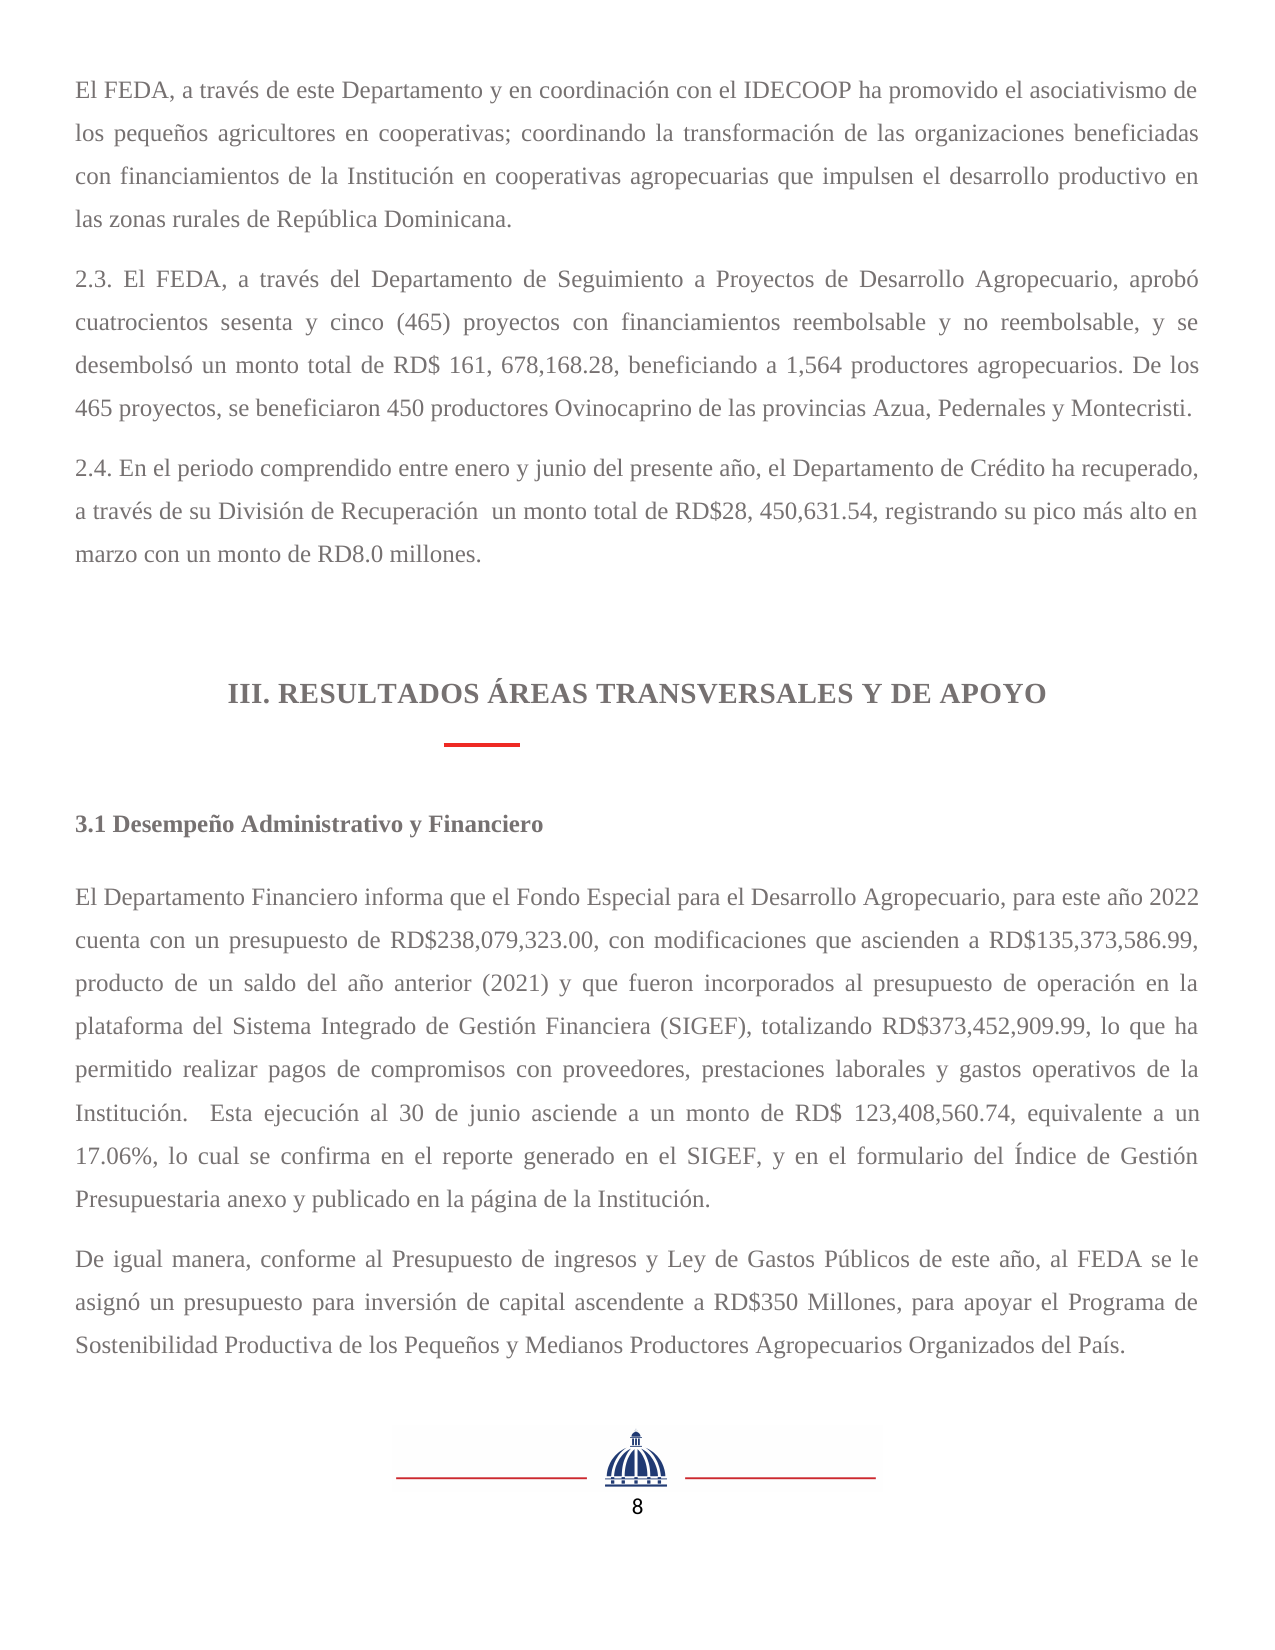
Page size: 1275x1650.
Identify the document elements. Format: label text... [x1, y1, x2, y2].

picture [392, 1425, 883, 1492]
text El FEDA, a través de este Departamento y en coordinación con el IDECOOP ha promovido el asociativismo de los pequeños agricultores en cooperativas; coordinando la transformación de las organizaciones beneficiadas con financiamientos de la Institución en cooperativas agropecuarias que impulsen el desarrollo productivo en las zonas rurales de República Dominicana. [75, 75, 1200, 233]
subtitle 3.1 Desempeño Administrativo y Financiero [75, 809, 1200, 837]
text 2.4. En el periodo comprendido entre enero y junio del presente año, el Departamento de Crédito ha recuperado, a través de su División de Recuperación un monto total de RD$28, 450,631.54, registrando su pico más alto en marzo con un monto de RD8.0 millones. [75, 453, 1200, 568]
text De igual manera, conforme al Presupuesto de ingresos y Ley de Gastos Públicos de este año, al FEDA se le asignó un presupuesto para inversión de capital ascendente a RD$350 Millones, para apoyar el Programa de Sostenibilidad Productiva de los Pequeños y Medianos Productores Agropecuarios Organizados del País. [75, 1244, 1200, 1359]
text 2.3. El FEDA, a través del Departamento de Seguimiento a Proyectos de Desarrollo Agropecuario, aprobó cuatrocientos sesenta y cinco (465) proyectos con financiamientos reembolsable y no reembolsable, y se desembolsó un monto total de RD$ 161, 678,168.28, beneficiando a 1,564 productores agropecuarios. De los 465 proyectos, se beneficiaron 450 productores Ovinocaprino de las provincias Azua, Pedernales y Montecristi. [75, 264, 1200, 422]
subtitle III. RESULTADOS ÁREAS TRANSVERSALES Y DE APOYO [75, 676, 1200, 709]
text El Departamento Financiero informa que el Fondo Especial para el Desarrollo Agropecuario, para este año 2022 cuenta con un presupuesto de RD$238,079,323.00, con modificaciones que ascienden a RD$135,373,586.99, producto de un saldo del año anterior (2021) y que fueron incorporados al presupuesto de operación en la plataforma del Sistema Integrado de Gestión Financiera (SIGEF), totalizando RD$373,452,909.99, lo que ha permitido realizar pagos de compromisos con proveedores, prestaciones laborales y gastos operativos de la Institución. Esta ejecución al 30 de junio asciende a un monto de RD$ 123,408,560.74, equivalente a un 17.06%, lo cual se confirma en el reporte generado en el SIGEF, y en el formulario del Índice de Gestión Presupuestaria anexo y publicado en la página de la Institución. [75, 882, 1200, 1213]
